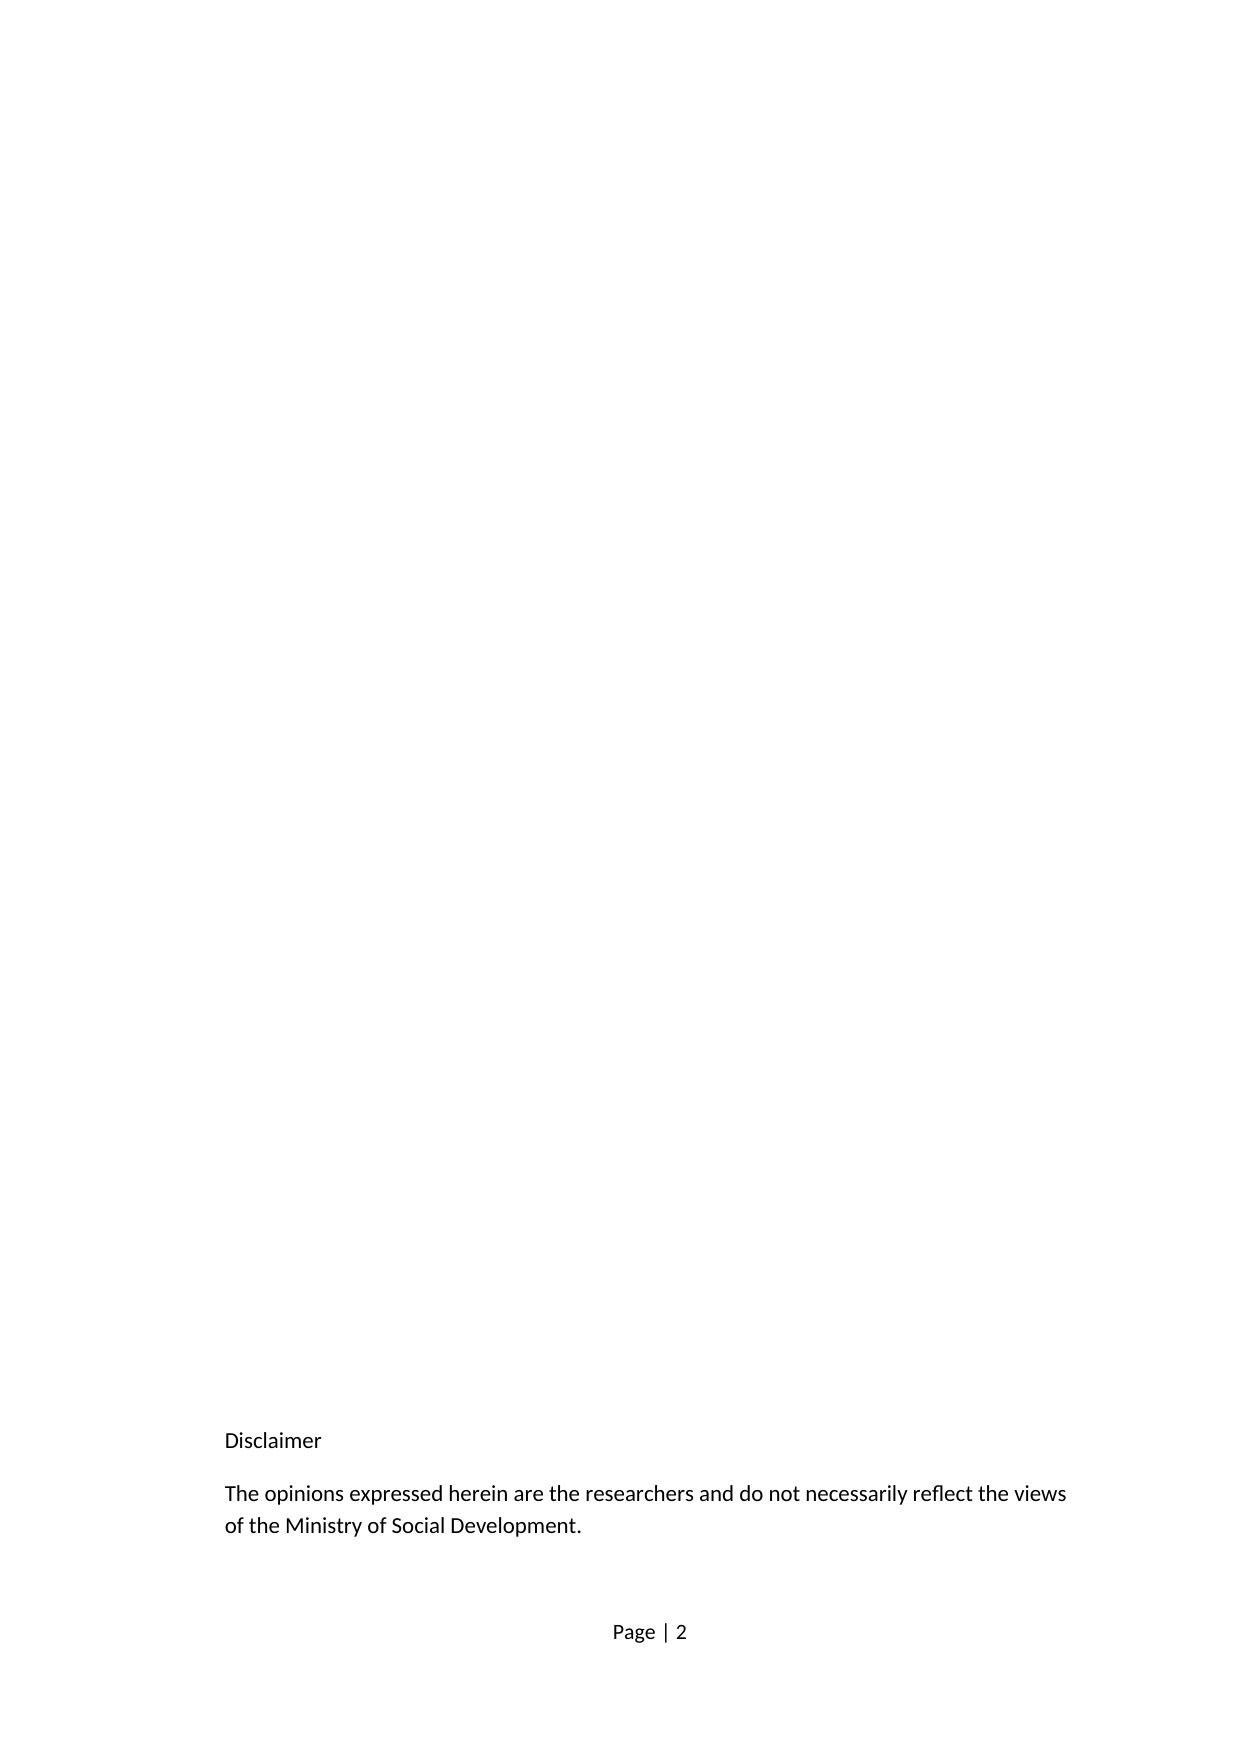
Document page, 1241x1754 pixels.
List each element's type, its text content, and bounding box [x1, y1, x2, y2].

text Disclaimer [224, 1426, 1075, 1454]
text The opinions expressed herein are the researchers and do not necessarily reflect the views of the Ministry of Social Development. [224, 1479, 1075, 1539]
